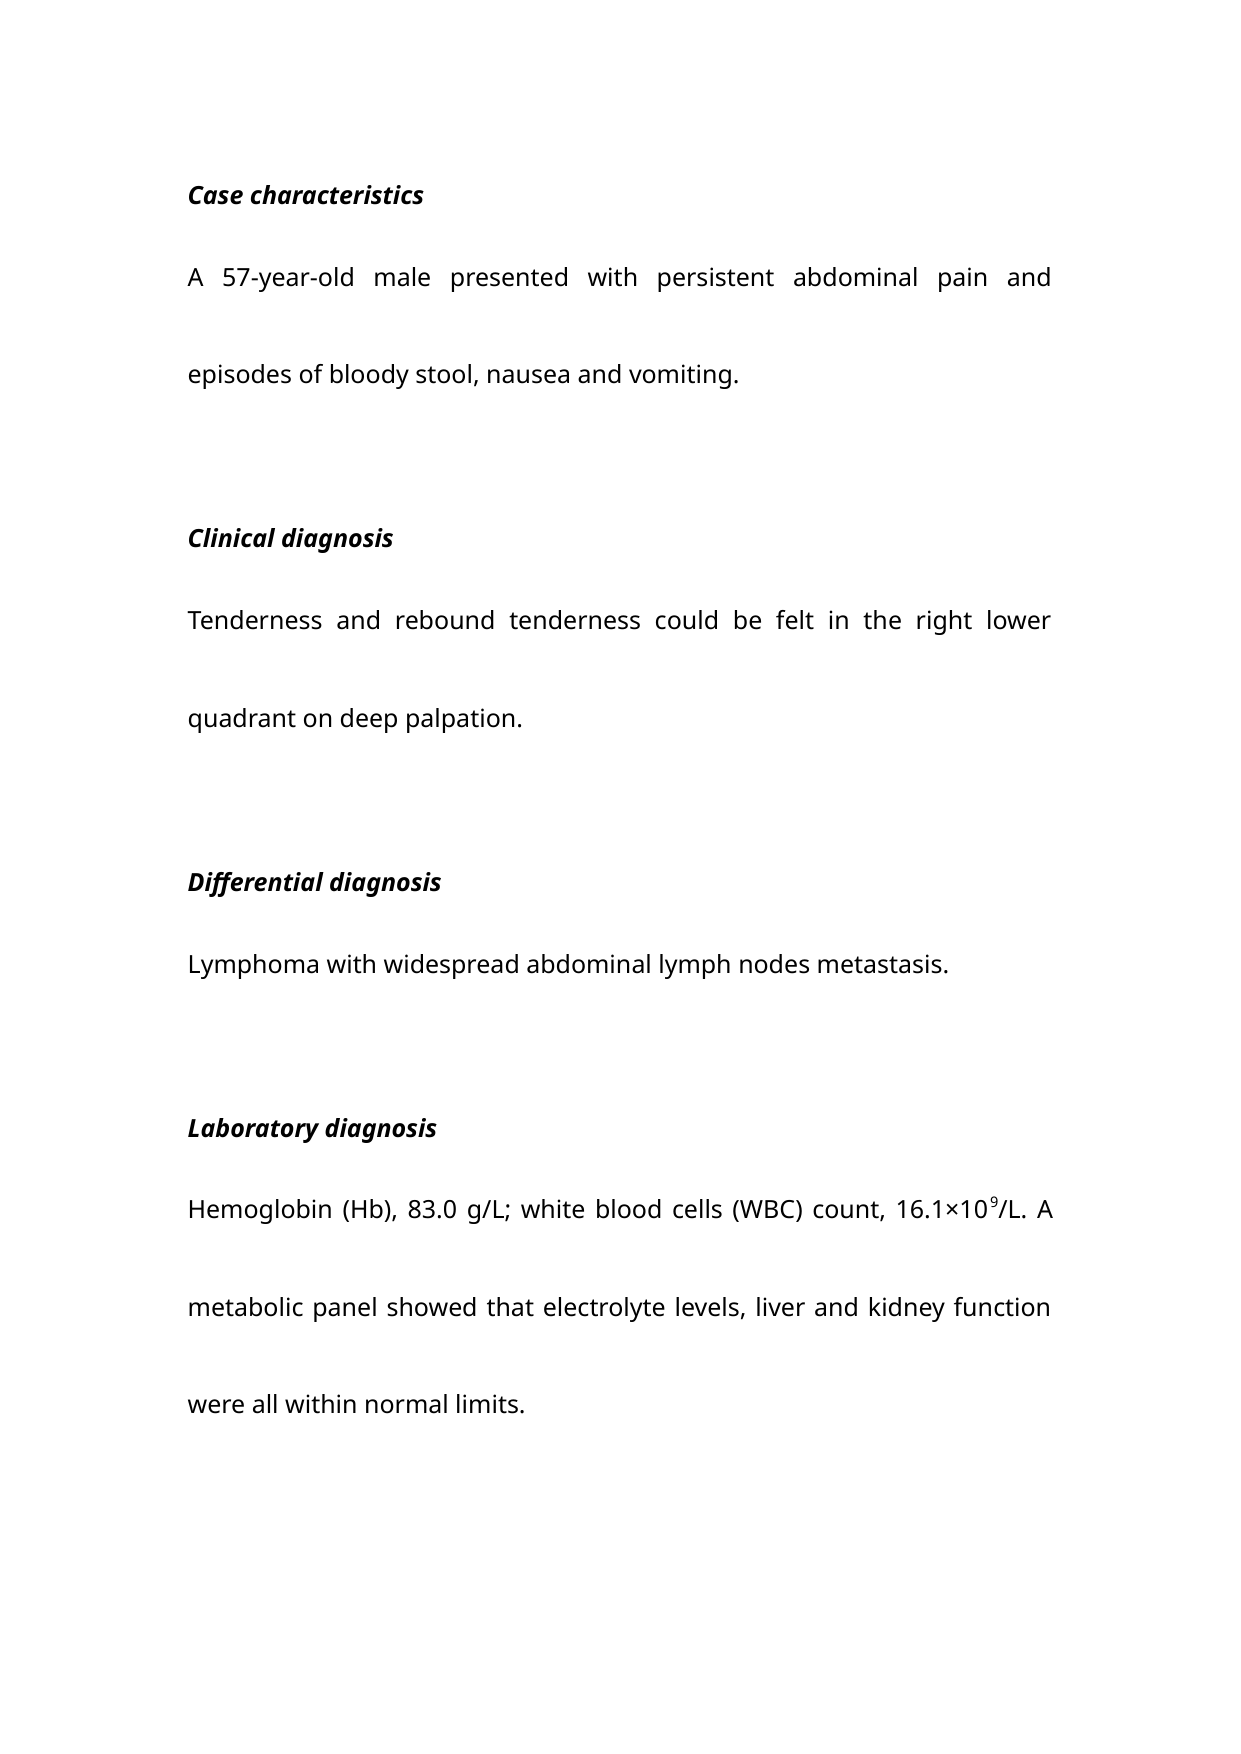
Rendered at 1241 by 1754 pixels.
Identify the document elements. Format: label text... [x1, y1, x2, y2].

text Clinical diagnosis [187, 505, 1053, 570]
text Lymphoma with widespread abdominal lymph nodes metastasis. [187, 931, 1053, 996]
text Differential diagnosis [187, 849, 1053, 914]
text Case characteristics [187, 162, 1053, 227]
text Laboratory diagnosis [187, 1095, 1053, 1160]
text Hemoglobin (Hb), 83.0 g/L; white blood cells (WBC) count, 16.1×109/L. A metabolic panel showed that electrolyte levels, liver and kidney function were all within normal limits. [187, 1177, 1053, 1437]
text A 57-year-old male presented with persistent abdominal pain and episodes of bloody stool, nausea and vomiting. [187, 244, 1053, 406]
text Tenderness and rebound tenderness could be felt in the right lower quadrant on deep palpation. [187, 587, 1053, 750]
